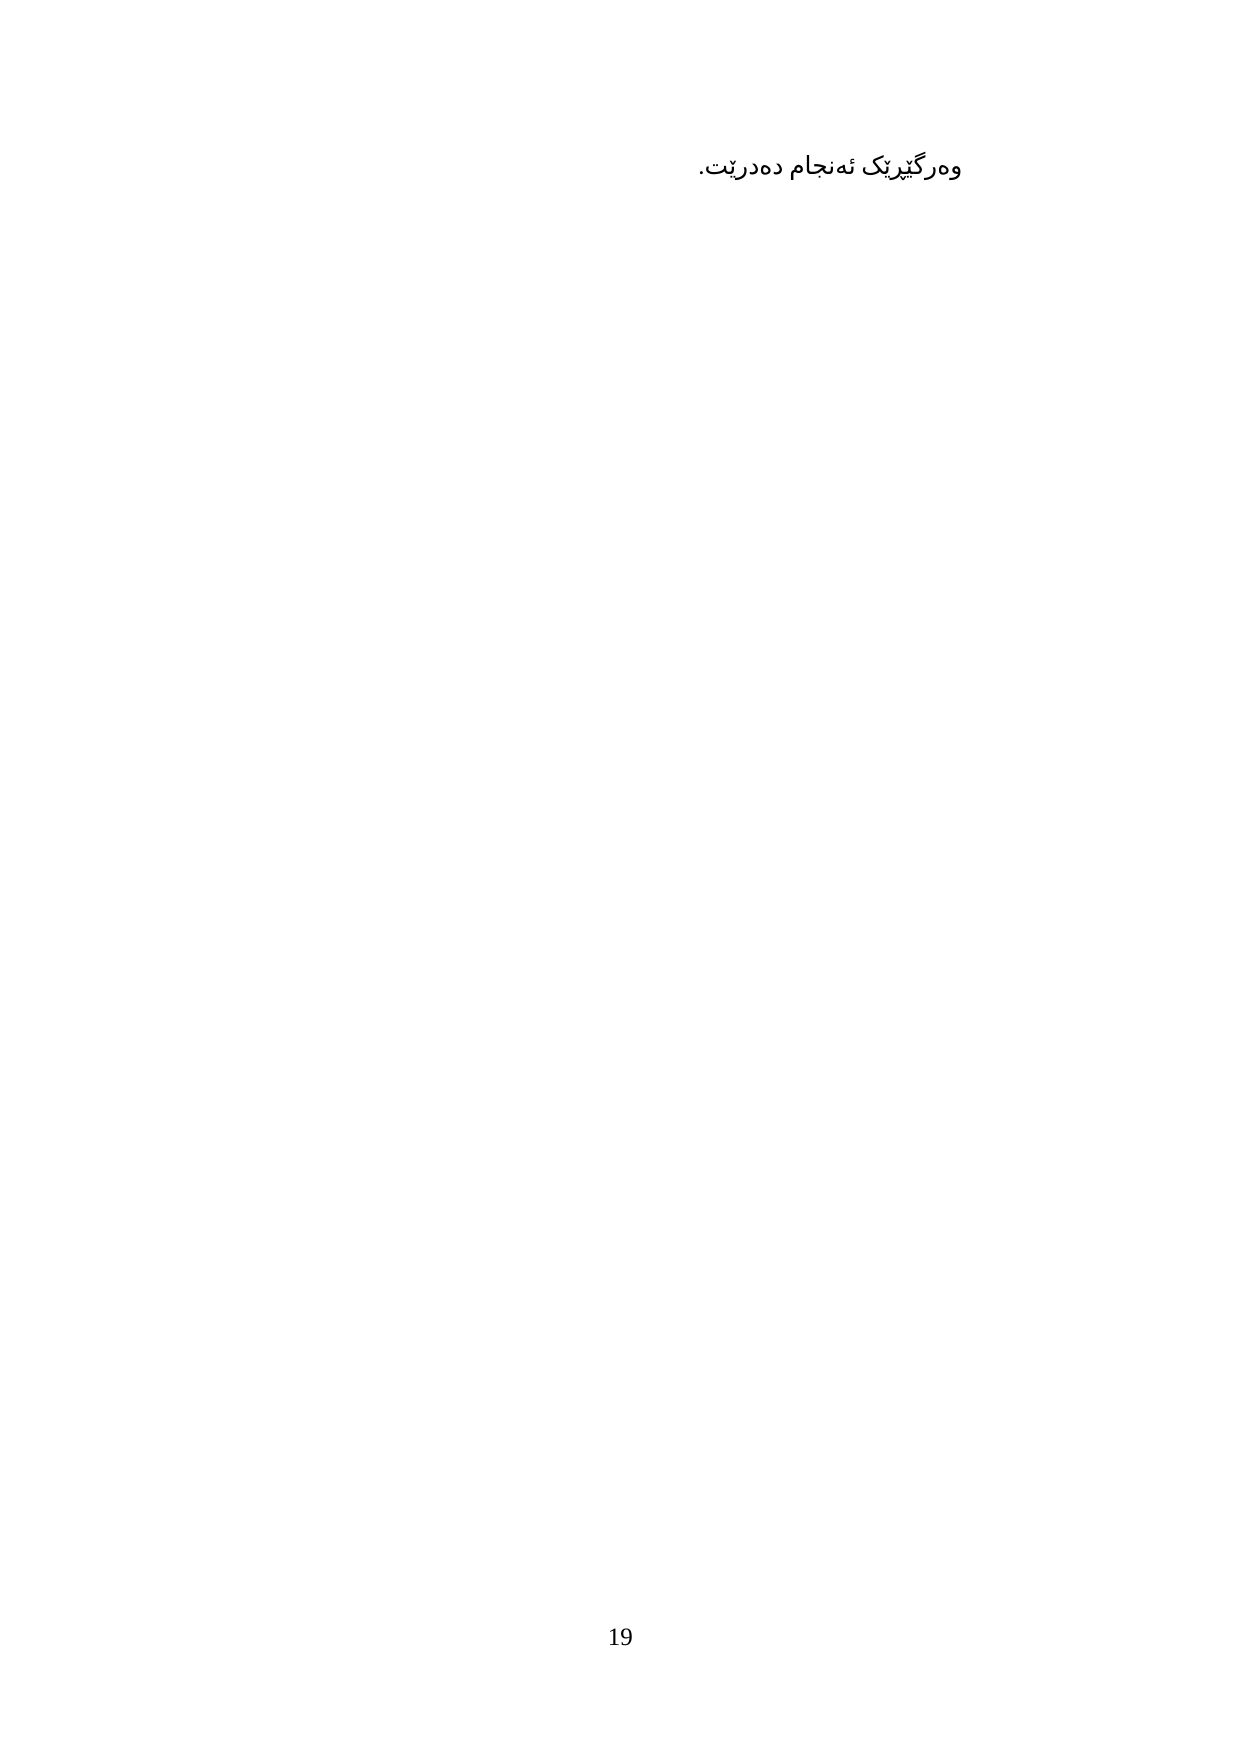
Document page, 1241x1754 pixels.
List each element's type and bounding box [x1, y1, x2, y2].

list [171, 150, 1036, 181]
